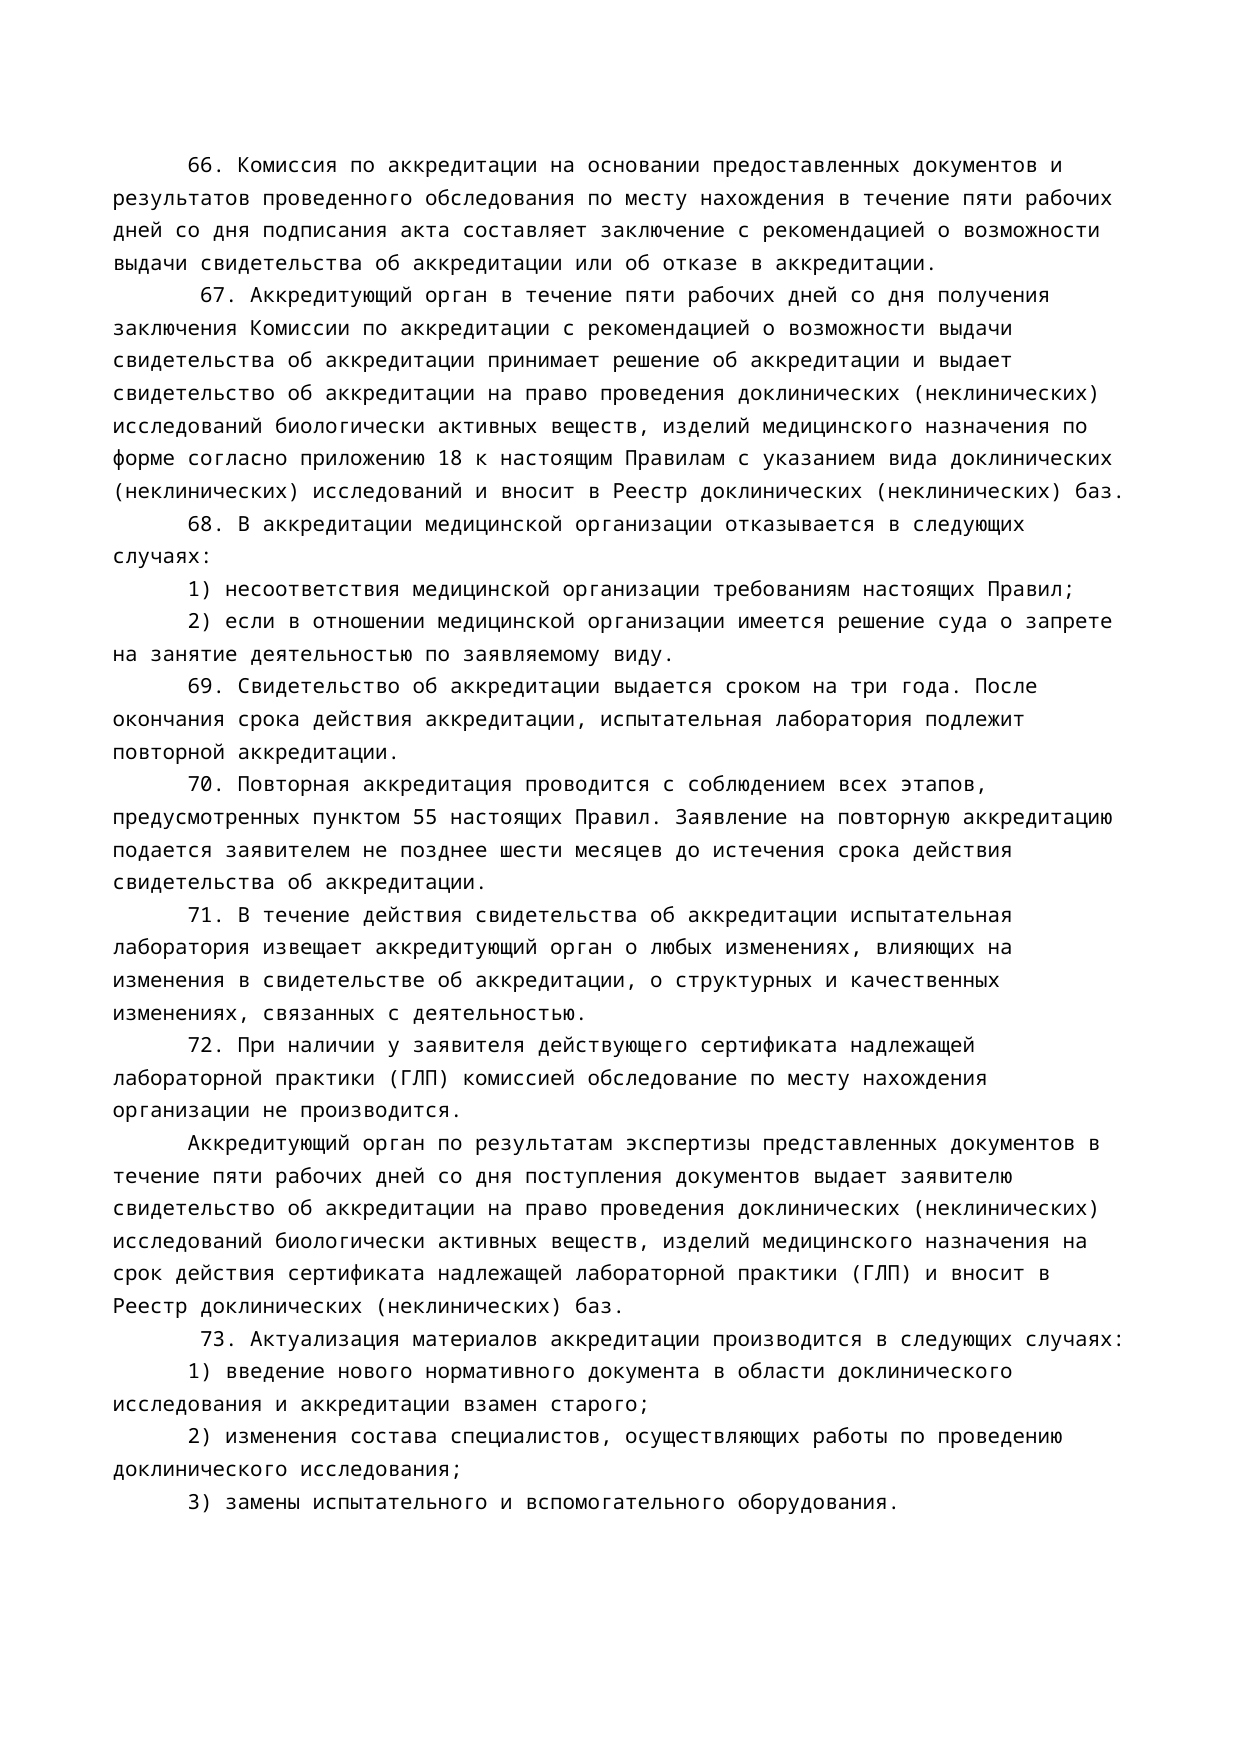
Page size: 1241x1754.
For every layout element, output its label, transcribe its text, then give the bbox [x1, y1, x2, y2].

text 71. В течение действия свидетельства об аккредитации испытательная лаборатория извещает аккредитующий орган о любых изменениях, влияющих на изменения в свидетельстве об аккредитации, о структурных и качественных изменениях, связанных с деятельностью. [112, 900, 1128, 1026]
text 68. В аккредитации медицинской организации отказывается в следующих случаях: [112, 509, 1128, 570]
text 66. Комиссия по аккредитации на основании предоставленных документов и результатов проведенного обследования по месту нахождения в течение пяти рабочих дней со дня подписания акта составляет заключение с рекомендацией о возможности выдачи свидетельства об аккредитации или об отказе в аккредитации. [112, 150, 1128, 276]
text 70. Повторная аккредитация проводится с соблюдением всех этапов, предусмотренных пунктом 55 настоящих Правил. Заявление на повторную аккредитацию подается заявителем не позднее шести месяцев до истечения срока действия свидетельства об аккредитации. [112, 769, 1128, 896]
text 2) изменения состава специалистов, осуществляющих работы по проведению доклинического исследования; [112, 1422, 1128, 1483]
text 2) если в отношении медицинской организации имеется решение суда о запрете на занятие деятельностью по заявляемому виду. [112, 606, 1128, 667]
text 1) несоответствия медицинской организации требованиям настоящих Правил; [112, 574, 1128, 602]
text 73. Актуализация материалов аккредитации производится в следующих случаях: [112, 1324, 1128, 1352]
text 1) введение нового нормативного документа в области доклинического исследования и аккредитации взамен старого; [112, 1356, 1128, 1417]
text 3) замены испытательного и вспомогательного оборудования. [112, 1487, 1128, 1515]
text 69. Свидетельство об аккредитации выдается сроком на три года. После окончания срока действия аккредитации, испытательная лаборатория подлежит повторной аккредитации. [112, 672, 1128, 765]
text 72. При наличии у заявителя действующего сертификата надлежащей лабораторной практики (ГЛП) комиссией обследование по месту нахождения организации не производится. [112, 1030, 1128, 1124]
text Аккредитующий орган по результатам экспертизы представленных документов в течение пяти рабочих дней со дня поступления документов выдает заявителю свидетельство об аккредитации на право проведения доклинических (неклинических) исследований биологически активных веществ, изделий медицинского назначения на срок действия сертификата надлежащей лабораторной практики (ГЛП) и вносит в Реестр доклинических (неклинических) баз. [112, 1128, 1128, 1319]
text 67. Аккредитующий орган в течение пяти рабочих дней со дня получения заключения Комиссии по аккредитации с рекомендацией о возможности выдачи свидетельства об аккредитации принимает решение об аккредитации и выдает свидетельство об аккредитации на право проведения доклинических (неклинических) исследований биологически активных веществ, изделий медицинского назначения по форме согласно приложению 18 к настоящим Правилам с указанием вида доклинических (неклинических) исследований и вносит в Реестр доклинических (неклинических) баз. [112, 280, 1128, 504]
